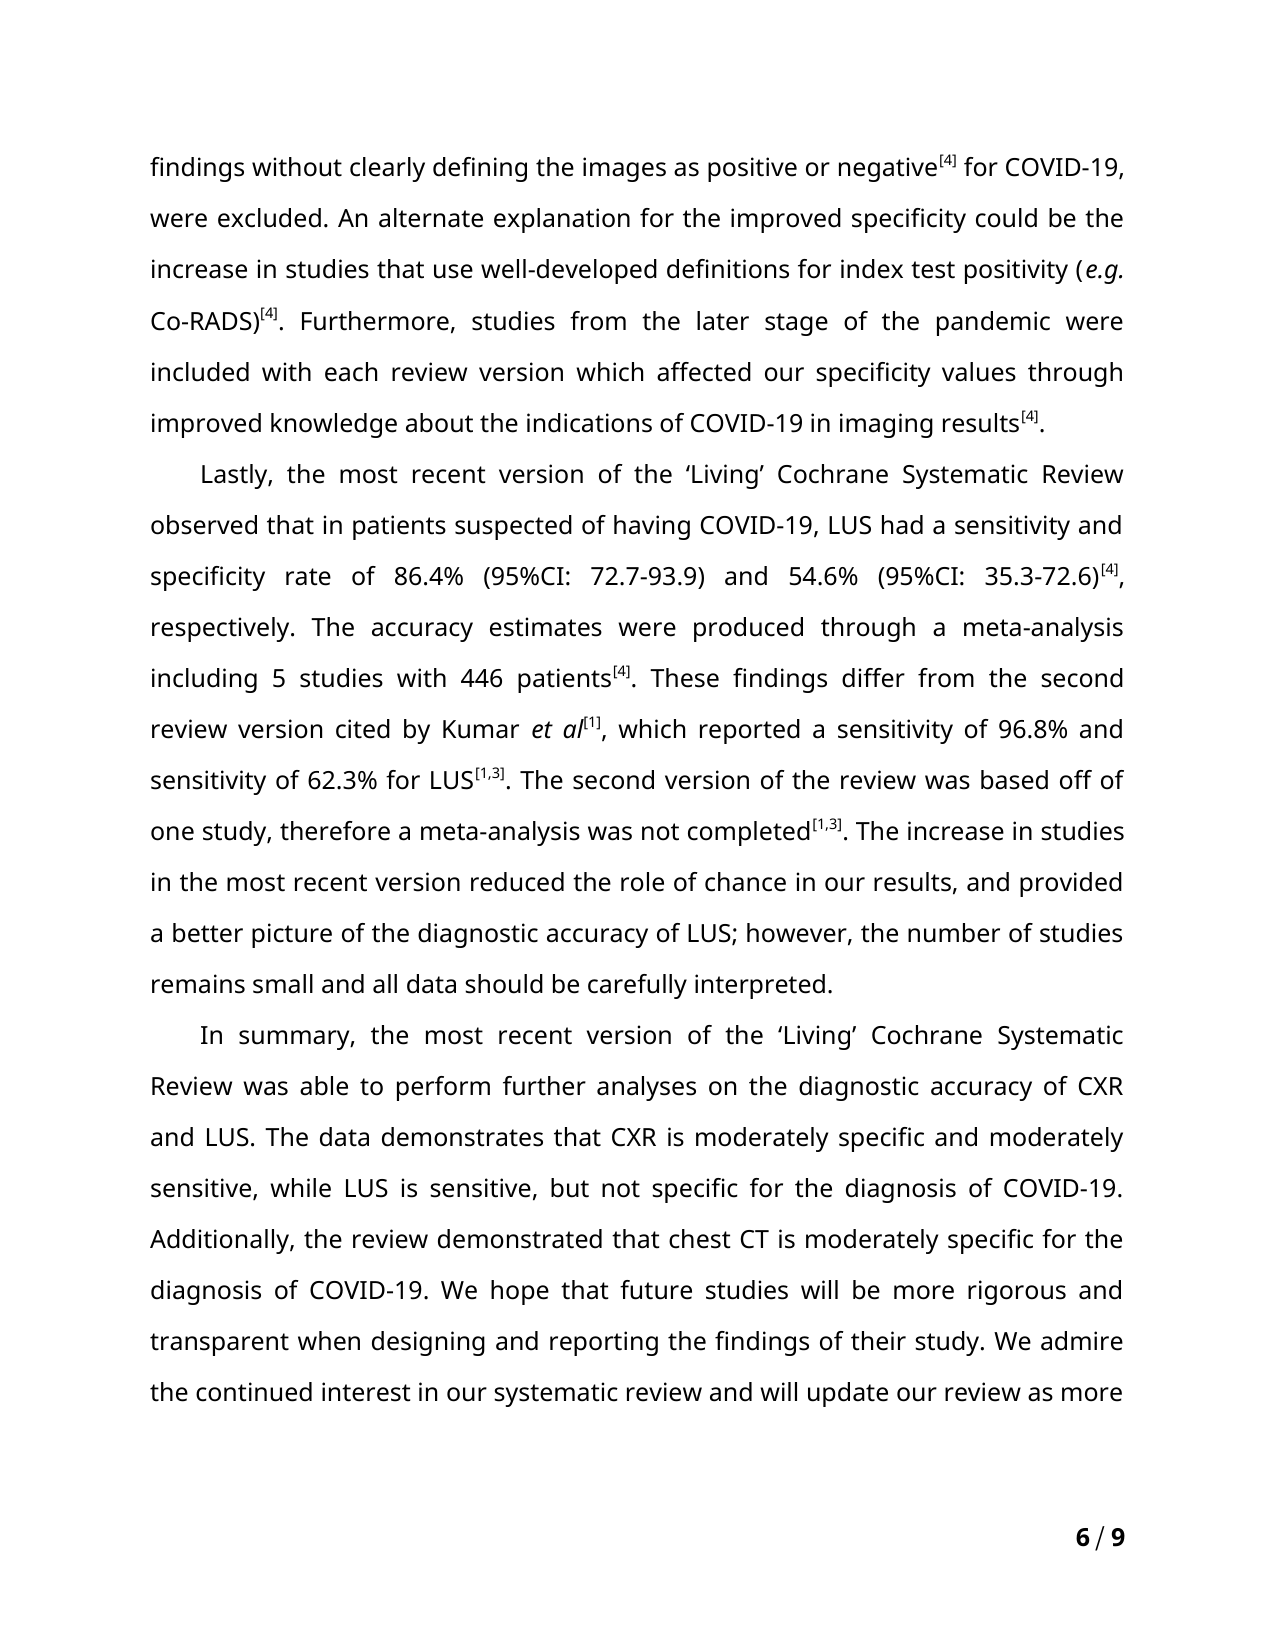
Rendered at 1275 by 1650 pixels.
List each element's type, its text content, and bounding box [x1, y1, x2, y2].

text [150, 150, 1125, 439]
text Lastly, the most recent version of the ‘Living’ Cochrane Systematic Review observed that in patients suspected of having COVID-19, LUS had a sensitivity and specificity rate of 86.4% (95%CI: 72.7-93.9) and 54.6% (95%CI: 35.3-72.6)[4], respectively. The accuracy estimates were produced through a meta-analysis including 5 studies with 446 patients[4]. These findings differ from the second review version cited by Kumar et al[1], which reported a sensitivity of 96.8% and sensitivity of 62.3% for LUS[1,3]. The second version of the review was based off of one study, therefore a meta-analysis was not completed[1,3]. The increase in studies in the most recent version reduced the role of chance in our results, and provided a better picture of the diagnostic accuracy of LUS; however, the number of studies remains small and all data should be carefully interpreted. [150, 456, 1125, 1001]
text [150, 1018, 1125, 1409]
